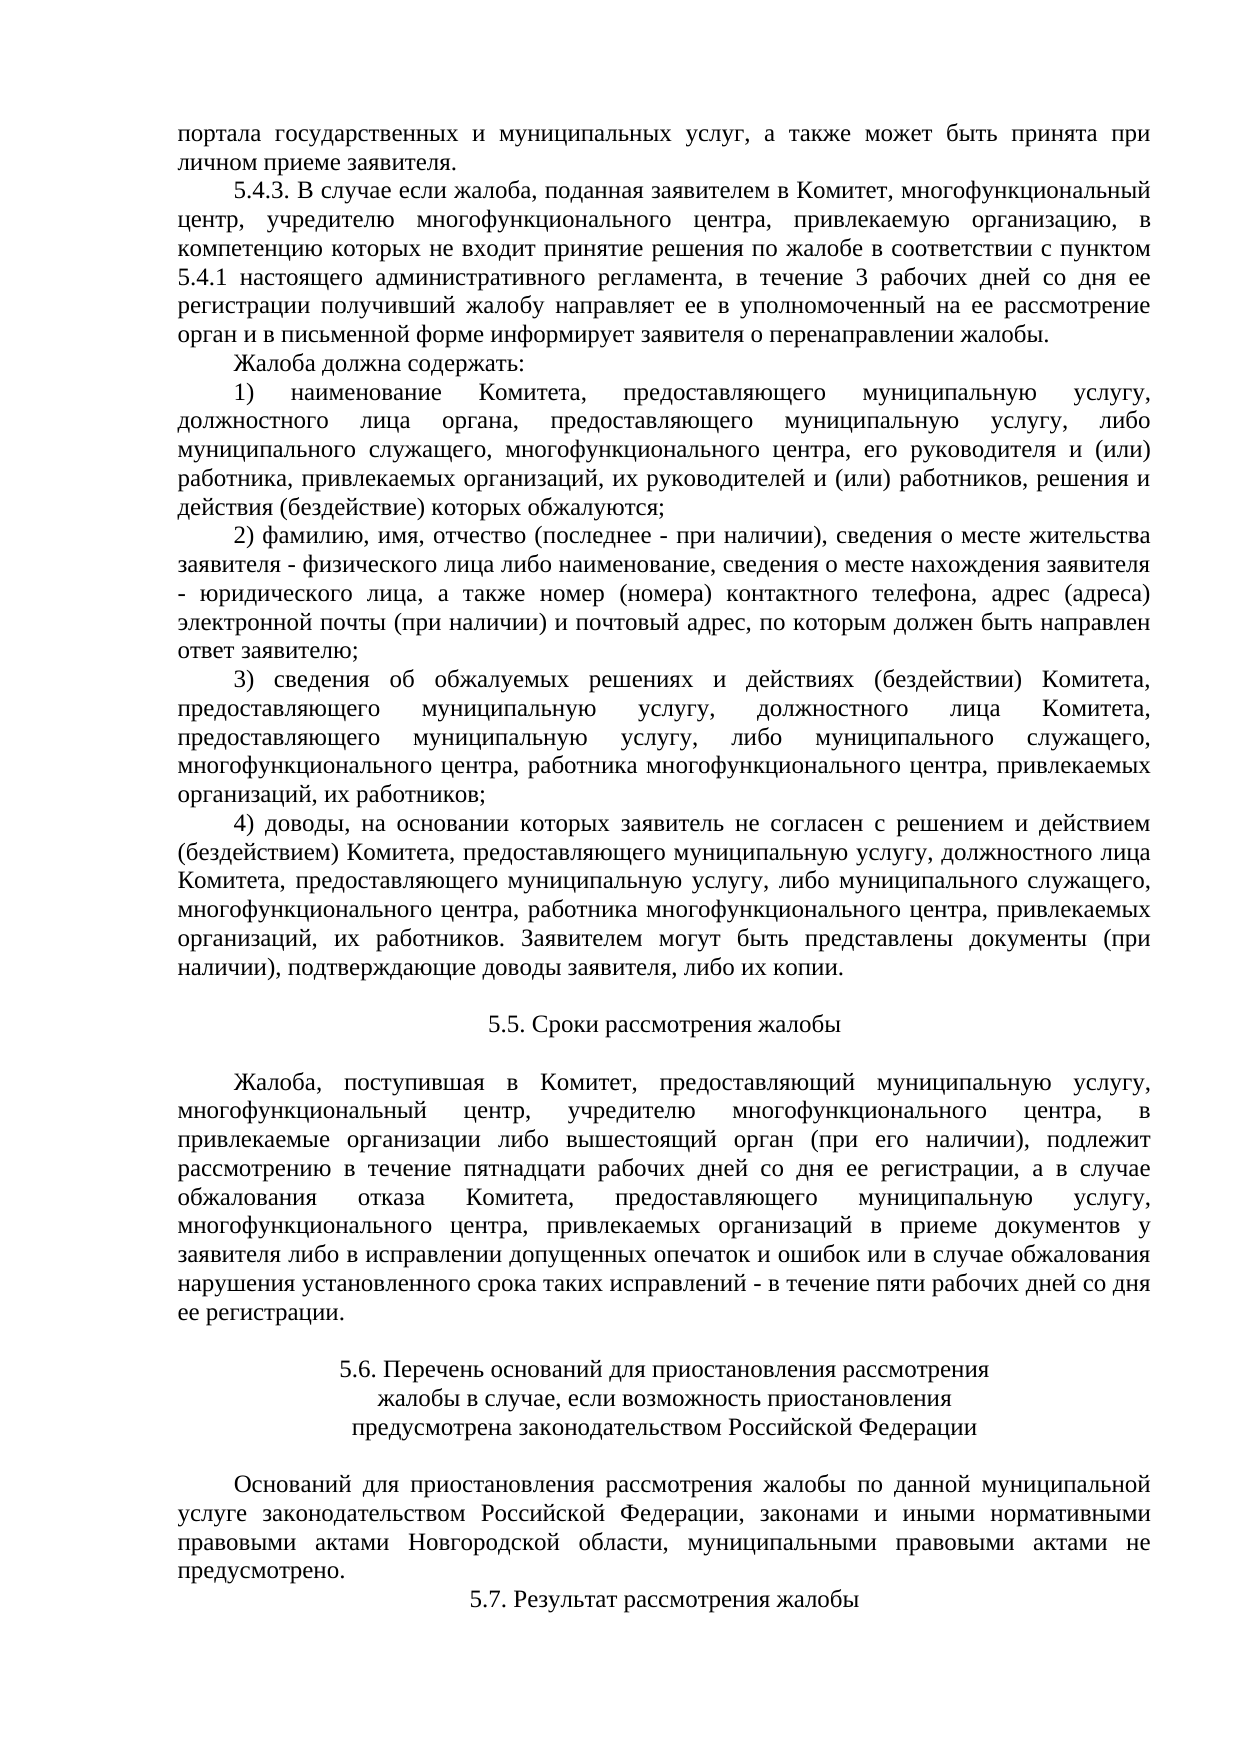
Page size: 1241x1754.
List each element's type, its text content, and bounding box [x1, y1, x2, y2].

text 2) фамилию, имя, отчество (последнее - при наличии), сведения о месте жительства заявителя - физического лица либо наименование, сведения о месте нахождения заявителя - юридического лица, а также номер (номера) контактного телефона, адрес (адреса) электронной почты (при наличии) и почтовый адрес, по которым должен быть направлен ответ заявителю; [177, 521, 1152, 664]
text 5.6. Перечень оснований для приостановления рассмотрения [177, 1354, 1152, 1383]
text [177, 118, 1152, 176]
text 5.5. Сроки рассмотрения жалобы [177, 1009, 1152, 1038]
text 4) доводы, на основании которых заявитель не согласен с решением и действием (бездействием) Комитета, предоставляющего муниципальную услугу, должностного лица Комитета, предоставляющего муниципальную услугу, либо муниципального служащего, многофункционального центра, работника многофункционального центра, привлекаемых организаций, их работников. Заявителем могут быть представлены документы (при наличии), подтверждающие доводы заявителя, либо их копии. [177, 808, 1152, 981]
text 5.7. Результат рассмотрения жалобы [177, 1584, 1152, 1613]
text 5.4.3. В случае если жалоба, поданная заявителем в Комитет, многофункциональный центр, учредителю многофункционального центра, привлекаемую организацию, в компетенцию которых не входит принятие решения по жалобе в соответствии с пунктом 5.4.1 настоящего административного регламента, в течение 3 рабочих дней со дня ее регистрации получивший жалобу направляет ее в уполномоченный на ее рассмотрение орган и в письменной форме информирует заявителя о перенаправлении жалобы. [177, 176, 1152, 348]
text Жалоба, поступившая в Комитет, предоставляющий муниципальную услугу, многофункциональный центр, учредителю многофункционального центра, в привлекаемые организации либо вышестоящий орган (при его наличии), подлежит рассмотрению в течение пятнадцати рабочих дней со дня ее регистрации, а в случае обжалования отказа Комитета, предоставляющего муниципальную услугу, многофункционального центра, привлекаемых организаций в приеме документов у заявителя либо в исправлении допущенных опечаток и ошибок или в случае обжалования нарушения установленного срока таких исправлений - в течение пяти рабочих дней со дня ее регистрации. [177, 1067, 1152, 1326]
text предусмотрена законодательством Российской Федерации [177, 1412, 1152, 1441]
text Жалоба должна содержать: [177, 348, 1152, 377]
text 1) наименование Комитета, предоставляющего муниципальную услугу, должностного лица органа, предоставляющего муниципальную услугу, либо муниципального служащего, многофункционального центра, его руководителя и (или) работника, привлекаемых организаций, их руководителей и (или) работников, решения и действия (бездействие) которых обжалуются; [177, 377, 1152, 521]
text Оснований для приостановления рассмотрения жалобы по данной муниципальной услуге законодательством Российской Федерации, законами и иными нормативными правовыми актами Новгородской области, муниципальными правовыми актами не предусмотрено. [177, 1469, 1152, 1584]
text жалобы в случае, если возможность приостановления [177, 1383, 1152, 1412]
text 3) сведения об обжалуемых решениях и действиях (бездействии) Комитета, предоставляющего муниципальную услугу, должностного лица Комитета, предоставляющего муниципальную услугу, либо муниципального служащего, многофункционального центра, работника многофункционального центра, привлекаемых организаций, их работников; [177, 664, 1152, 808]
